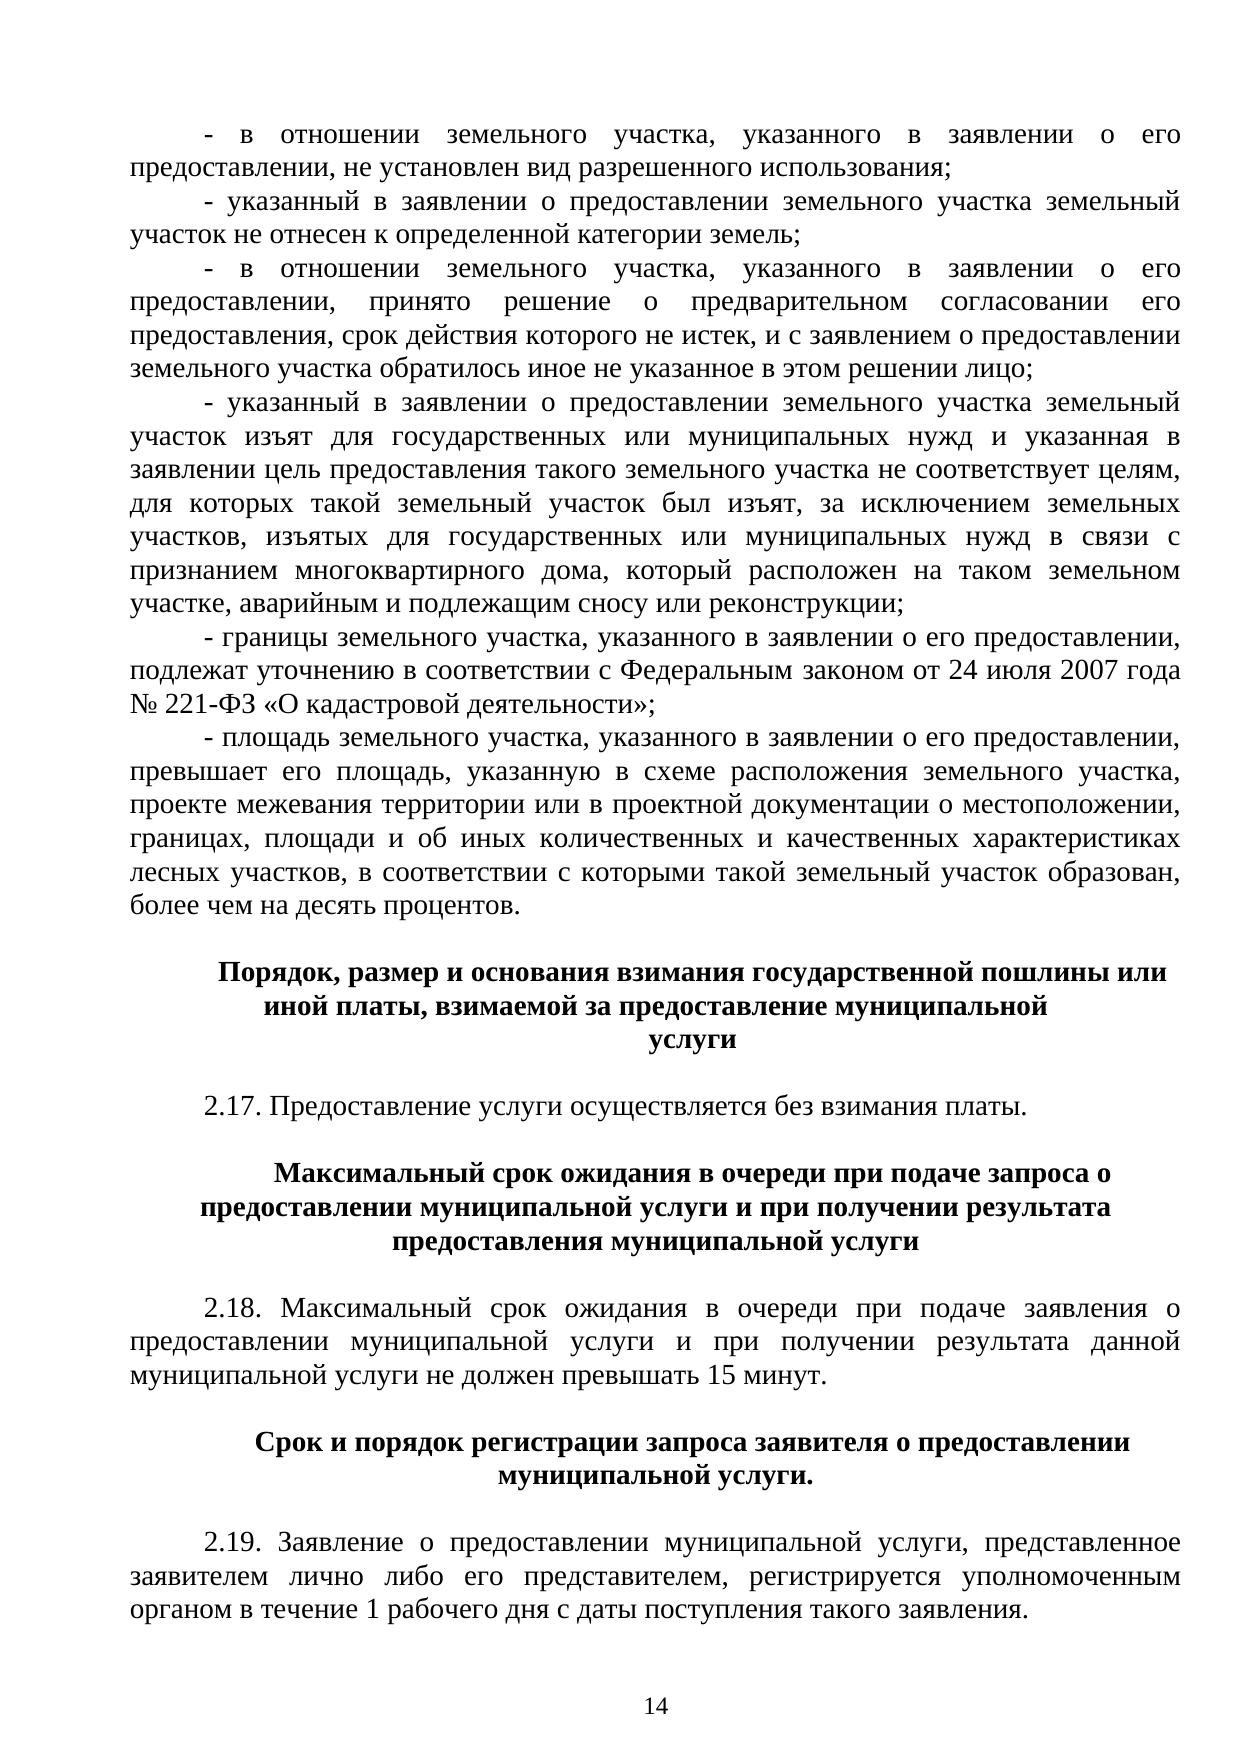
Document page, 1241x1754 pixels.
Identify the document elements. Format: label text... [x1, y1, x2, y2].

text - указанный в заявлении о предоставлении земельного участка земельный участок изъят для государственных или муниципальных нужд и указанная в заявлении цель предоставления такого земельного участка не соответствует целям, для которых такой земельный участок был изъят, за исключением земельных участков, изъятых для государственных или муниципальных нужд в связи с признанием многоквартирного дома, который расположен на таком земельном участке, аварийным и подлежащим сносу или реконструкции; [129, 384, 1182, 619]
text Максимальный срок ожидания в очереди при подаче запроса о предоставлении муниципальной услуги и при получении результата предоставления муниципальной услуги [129, 1156, 1182, 1256]
text услуги [129, 1021, 1182, 1055]
text - в отношении земельного участка, указанного в заявлении о его предоставлении, не установлен вид разрешенного использования; [129, 116, 1182, 183]
text Порядок, размер и основания взимания государственной пошлины или иной платы, взимаемой за предоставление муниципальной [129, 954, 1182, 1021]
text - указанный в заявлении о предоставлении земельного участка земельный участок не отнесен к определенной категории земель; [129, 183, 1182, 250]
text 2.19. Заявление о предоставлении муниципальной услуги, представленное заявителем лично либо его представителем, регистрируется уполномоченным органом в течение 1 рабочего дня с даты поступления такого заявления. [129, 1524, 1182, 1625]
text - площадь земельного участка, указанного в заявлении о его предоставлении, превышает его площадь, указанную в схеме расположения земельного участка, проекте межевания территории или в проектной документации о местоположении, границах, площади и об иных количественных и качественных характеристиках лесных участков, в соответствии с которыми такой земельный участок образован, более чем на десять процентов. [129, 719, 1182, 921]
text Срок и порядок регистрации запроса заявителя о предоставлении муниципальной услуги. [129, 1424, 1182, 1491]
text 2.18. Максимальный срок ожидания в очереди при подаче заявления о предоставлении муниципальной услуги и при получении результата данной муниципальной услуги не должен превышать 15 минут. [129, 1290, 1182, 1390]
text 2.17. Предоставление услуги осуществляется без взимания платы. [129, 1088, 1182, 1122]
text - в отношении земельного участка, указанного в заявлении о его предоставлении, принято решение о предварительном согласовании его предоставления, срок действия которого не истек, и с заявлением о предоставлении земельного участка обратилось иное не указанное в этом решении лицо; [129, 250, 1182, 384]
text - границы земельного участка, указанного в заявлении о его предоставлении, подлежат уточнению в соответствии с Федеральным законом от 24 июля 2007 года № 221-ФЗ «О кадастровой деятельности»; [129, 619, 1182, 719]
